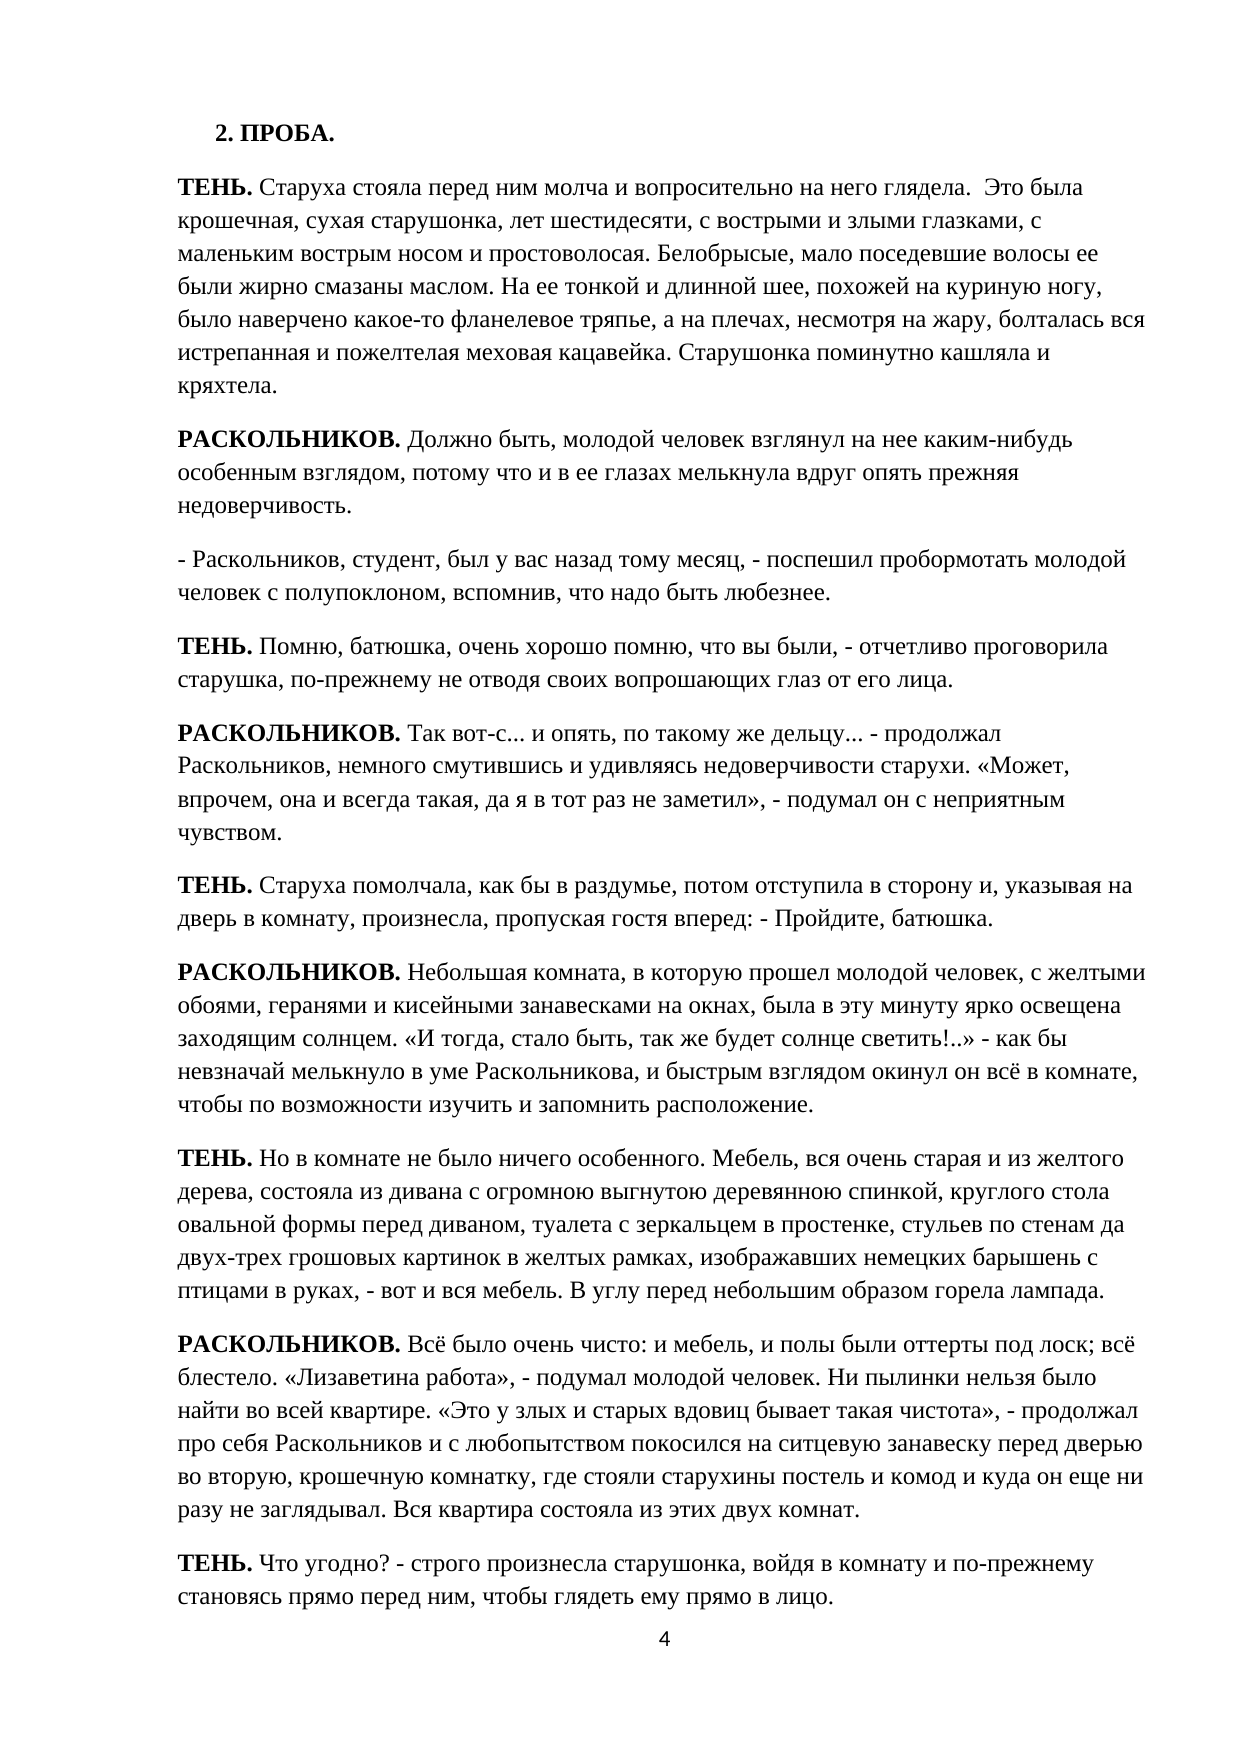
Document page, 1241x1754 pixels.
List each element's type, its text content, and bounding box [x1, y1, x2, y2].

text ТЕНЬ. Старуха помолчала, как бы в раздумье, потом отступила в сторону и, указывая на дверь в комнату, произнесла, пропуская гостя вперед: - Пройдите, батюшка. [177, 871, 1152, 932]
text ТЕНЬ. Но в комнате не было ничего особенного. Мебель, вся очень старая и из желтого дерева, состояла из дивана с огромною выгнутою деревянною спинкой, круглого стола овальной формы перед диваном, туалета с зеркальцем в простенке, стульев по стенам да двух-трех грошовых картинок в желтых рамках, изображавших немецких барышень с птицами в руках, - вот и вся мебель. В углу перед небольшим образом горела лампада. [177, 1143, 1152, 1304]
text РАСКОЛЬНИКОВ. Так вот-с... и опять, по такому же дельцу... - продолжал Раскольников, немного смутившись и удивляясь недоверчивости старухи. «Может, впрочем, она и всегда такая, да я в тот раз не заметил», - подумал он с неприятным чувством. [177, 718, 1152, 845]
text РАСКОЛЬНИКОВ. Небольшая комната, в которую прошел молодой человек, с желтыми обоями, геранями и кисейными занавесками на окнах, была в эту минуту ярко освещена заходящим солнцем. «И тогда, стало быть, так же будет солнце светить!..» - как бы невзначай мелькнуло в уме Раскольникова, и быстрым взглядом окинул он всё в комнате, чтобы по возможности изучить и запомнить расположение. [177, 957, 1152, 1118]
text ТЕНЬ. Старуха стояла перед ним молча и вопросительно на него глядела. Это была крошечная, сухая старушонка, лет шестидесяти, с вострыми и злыми глазками, с маленьким вострым носом и простоволосая. Белобрысые, мало поседевшие волосы ее были жирно смазаны маслом. На ее тонкой и длинной шее, похожей на куриную ногу, было наверчено какое-то фланелевое тряпье, а на плечах, несмотря на жару, болталась вся истрепанная и пожелтелая меховая кацавейка. Старушонка поминутно кашляла и кряхтела. [177, 172, 1152, 399]
text 2. ПРОБА. [177, 118, 1152, 147]
text РАСКОЛЬНИКОВ. Всё было очень чисто: и мебель, и полы были оттерты под лоск; всё блестело. «Лизаветина работа», - подумал молодой человек. Ни пылинки нельзя было найти во всей квартире. «Это у злых и старых вдовиц бывает такая чистота», - продолжал про себя Раскольников и с любопытством покосился на ситцевую занавеску перед дверью во вторую, крошечную комнатку, где стояли старухины постель и комод и куда он еще ни разу не заглядывал. Вся квартира состояла из этих двух комнат. [177, 1329, 1152, 1523]
text ТЕНЬ. Что угодно? - строго произнесла старушонка, войдя в комнату и по-прежнему становясь прямо перед ним, чтобы глядеть ему прямо в лицо. [177, 1548, 1152, 1610]
text ТЕНЬ. Помню, батюшка, очень хорошо помню, что вы были, - отчетливо проговорила старушка, по-прежнему не отводя своих вопрошающих глаз от его лица. [177, 631, 1152, 692]
text - Раскольников, студент, был у вас назад тому месяц, - поспешил пробормотать молодой человек с полупоклоном, вспомнив, что надо быть любезнее. [177, 544, 1152, 606]
text РАСКОЛЬНИКОВ. Должно быть, молодой человек взглянул на нее каким-нибудь особенным взглядом, потому что и в ее глазах мелькнула вдруг опять прежняя недоверчивость. [177, 424, 1152, 519]
